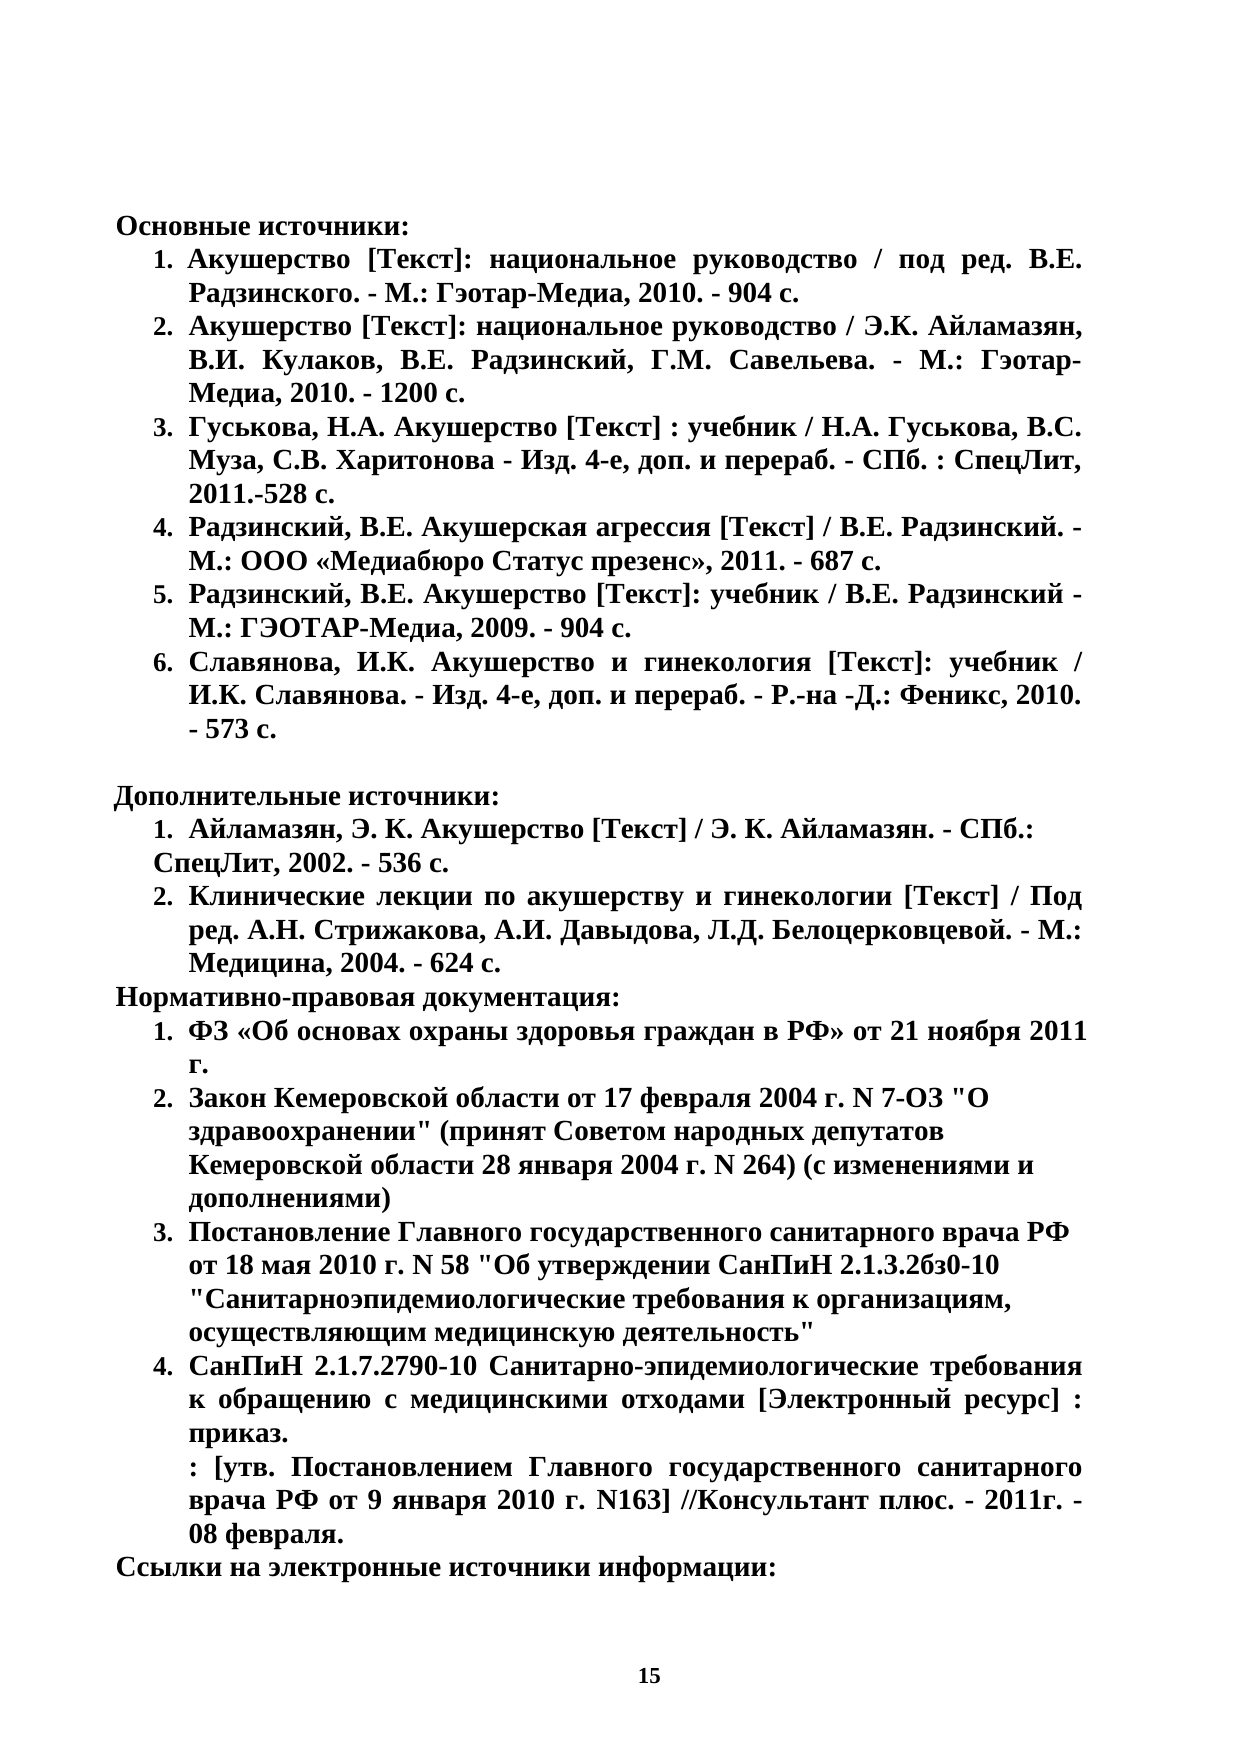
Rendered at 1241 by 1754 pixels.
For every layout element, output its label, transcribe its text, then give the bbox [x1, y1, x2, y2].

text Дополнительные источники: [113, 778, 1089, 812]
list Акушерство [Текст]: национальное руководство / под ред. В.Е. Радзинского. - М.: Гэотар-Медиа, 2010. - 904 с. [153, 242, 1083, 309]
list Клинические лекции по акушерству и гинекологии [Текст] / Под ред. А.Н. Стрижакова, А.И. Давыдова, Л.Д. Белоцерковцевой. - М.: Медицина, 2004. - 624 с. [153, 879, 1083, 979]
list Акушерство [Текст]: национальное руководство / Э.К. Айламазян, В.И. Кулаков, В.Е. Радзинский, Г.М. Савельева. - М.: Гэотар-Медиа, 2010. - 1200 с. [153, 309, 1083, 409]
list Радзинский, В.Е. Акушерство [Текст]: учебник / В.Е. Радзинский - М.: ГЭОТАР-Медиа, 2009. - 904 с. [153, 577, 1083, 644]
list СанПиН 2.1.7.2790-10 Санитарно-эпидемиологические требования к обращению с медицинскими отходами [Электронный ресурс] : приказ. [153, 1348, 1083, 1449]
text : [утв. Постановлением Главного государственного санитарного врача РФ от 9 января . N163] //Консультант плюс. - 2011г. - 08 февраля. [188, 1449, 1083, 1550]
list Закон Кемеровской области от 17 февраля . N 7-ОЗ "О здравоохранении" (принят Советом народных депутатов Кемеровской области 28 января . N 264) (с изменениями и дополнениями) [153, 1080, 1083, 1214]
list Постановление Главного государственного санитарного врача РФ от 18 мая . N 58 "Об утверждении СанПиН 2.1.3.2бз0-10 "Санитарноэпидемиологические требования к организациям, осуществляющим медицинскую деятельность" [153, 1214, 1083, 1348]
text СпецЛит, 2002. - 536 с. [153, 845, 1089, 879]
list Айламазян, Э. К. Акушерство [Текст] / Э. К. Айламазян. - СПб.: [153, 812, 1089, 845]
list ФЗ «Об основах охраны здоровья граждан в РФ» от 21 ноября . [153, 1013, 1089, 1080]
text Основные источники: [115, 208, 1083, 242]
list Гуськова, Н.А. Акушерство [Текст] : учебник / Н.А. Гуськова, В.С. Муза, С.В. Харитонова - Изд. 4-е, доп. и перераб. - СПб. : СпецЛит, 2011.-528 с. [153, 409, 1083, 510]
list Славянова, И.К. Акушерство и гинекология [Текст]: учебник / И.К. Славянова. - Изд. 4-е, доп. и перераб. - Р.-на -Д.: Феникс, 2010. - 573 с. [153, 644, 1083, 745]
text Нормативно-правовая документация: [115, 979, 1089, 1013]
list Радзинский, В.Е. Акушерская агрессия [Текст] / В.Е. Радзинский. - М.: ООО «Медиабюро Статус презенс», 2011. - 687 с. [153, 510, 1083, 577]
text Ссылки на электронные источники информации: [115, 1550, 1089, 1583]
